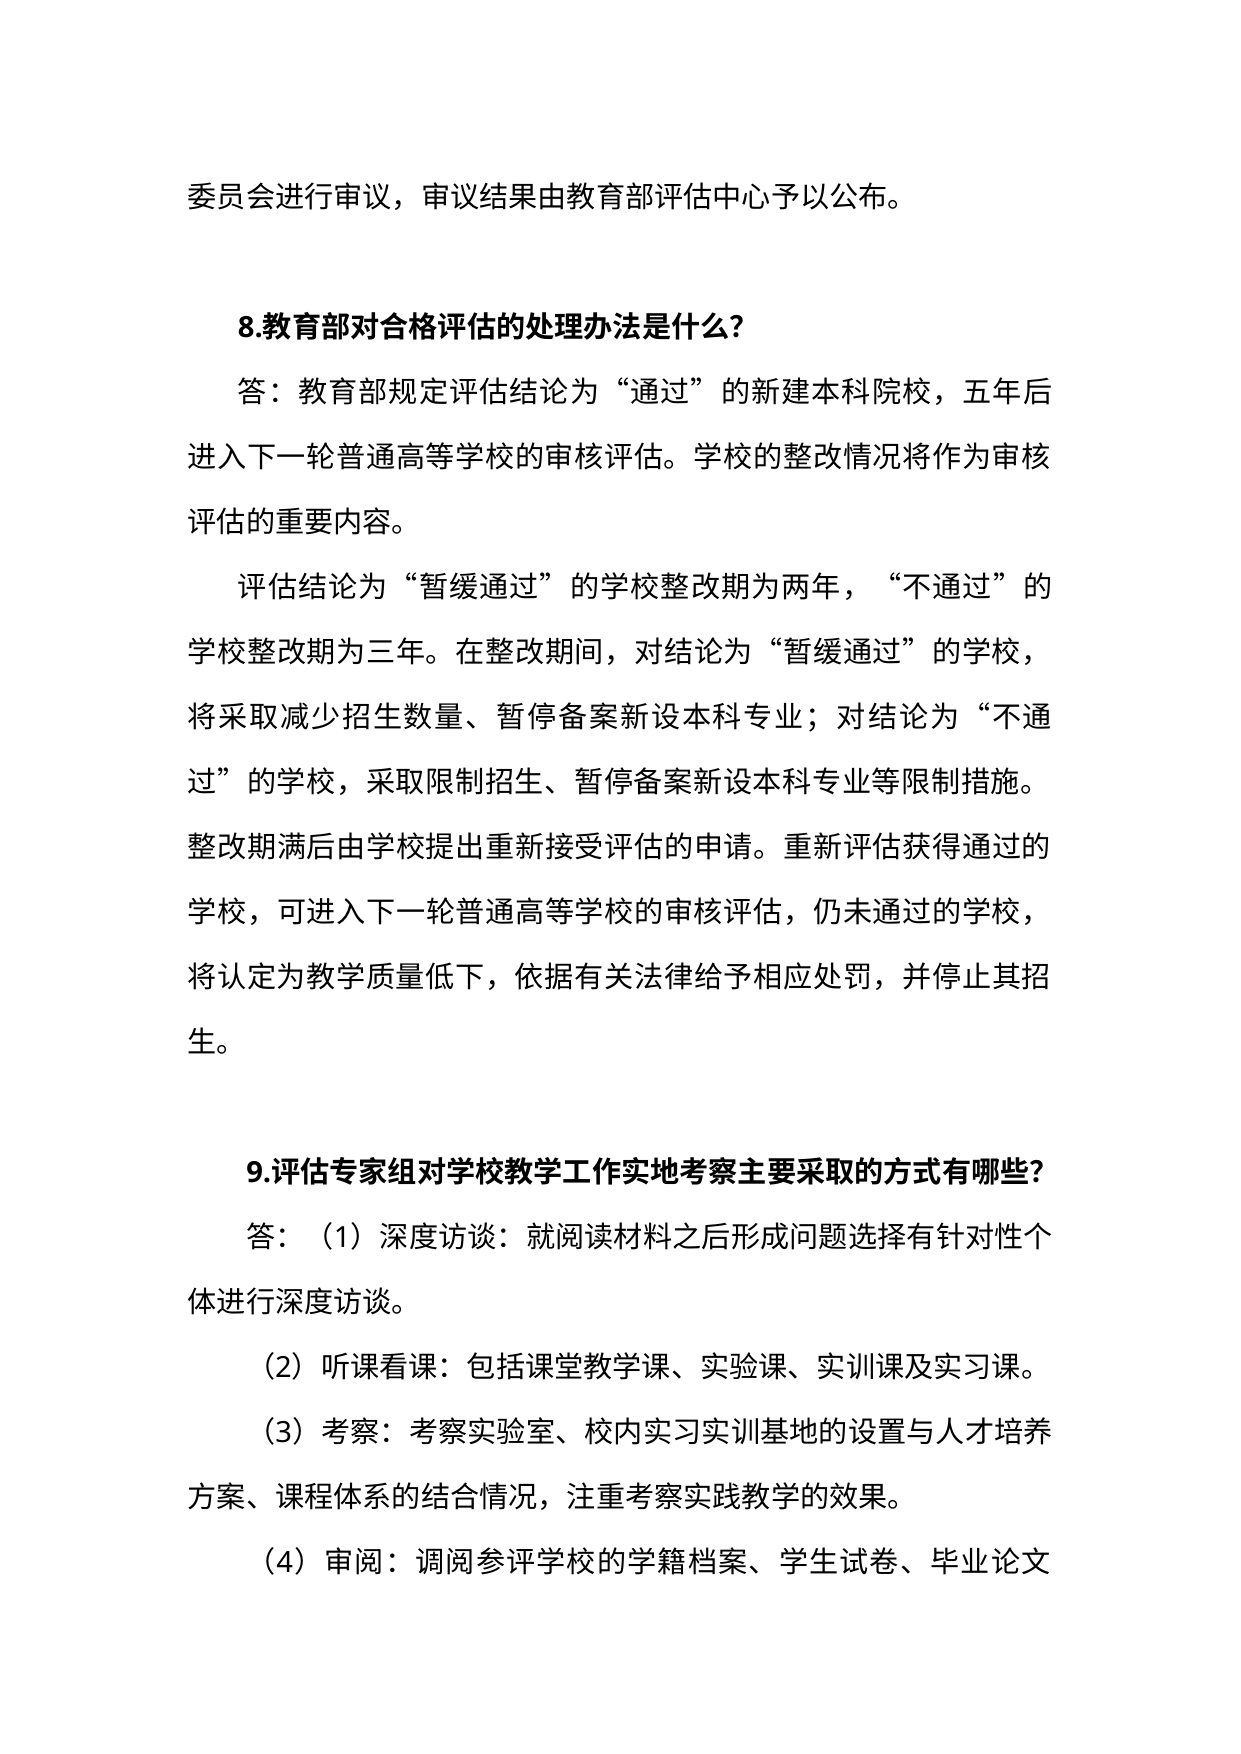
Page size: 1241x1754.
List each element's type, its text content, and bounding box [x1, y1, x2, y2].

text 9.评估专家组对学校教学工作实地考察主要采取的方式有哪些？ [187, 1137, 1053, 1202]
text （3）考察：考察实验室、校内实习实训基地的设置与人才培养方案、课程体系的结合情况，注重考察实践教学的效果。 [187, 1397, 1053, 1527]
text 答：（1）深度访谈：就阅读材料之后形成问题选择有针对性个体进行深度访谈。 [187, 1202, 1053, 1332]
text （2）听课看课：包括课堂教学课、实验课、实训课及实习课。 [187, 1332, 1053, 1397]
text 8.教育部对合格评估的处理办法是什么？ [187, 292, 1053, 357]
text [187, 162, 1053, 227]
text 答：教育部规定评估结论为“通过”的新建本科院校，五年后进入下一轮普通高等学校的审核评估。学校的整改情况将作为审核评估的重要内容。 [187, 357, 1053, 552]
text 评估结论为“暂缓通过”的学校整改期为两年，“不通过”的学校整改期为三年。在整改期间，对结论为“暂缓通过”的学校，将采取减少招生数量、暂停备案新设本科专业；对结论为“不通过”的学校，采取限制招生、暂停备案新设本科专业等限制措施。整改期满后由学校提出重新接受评估的申请。重新评估获得通过的学校，可进入下一轮普通高等学校的审核评估，仍未通过的学校，将认定为教学质量低下，依据有关法律给予相应处罚，并停止其招生。 [187, 552, 1053, 1072]
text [187, 1527, 1053, 1592]
